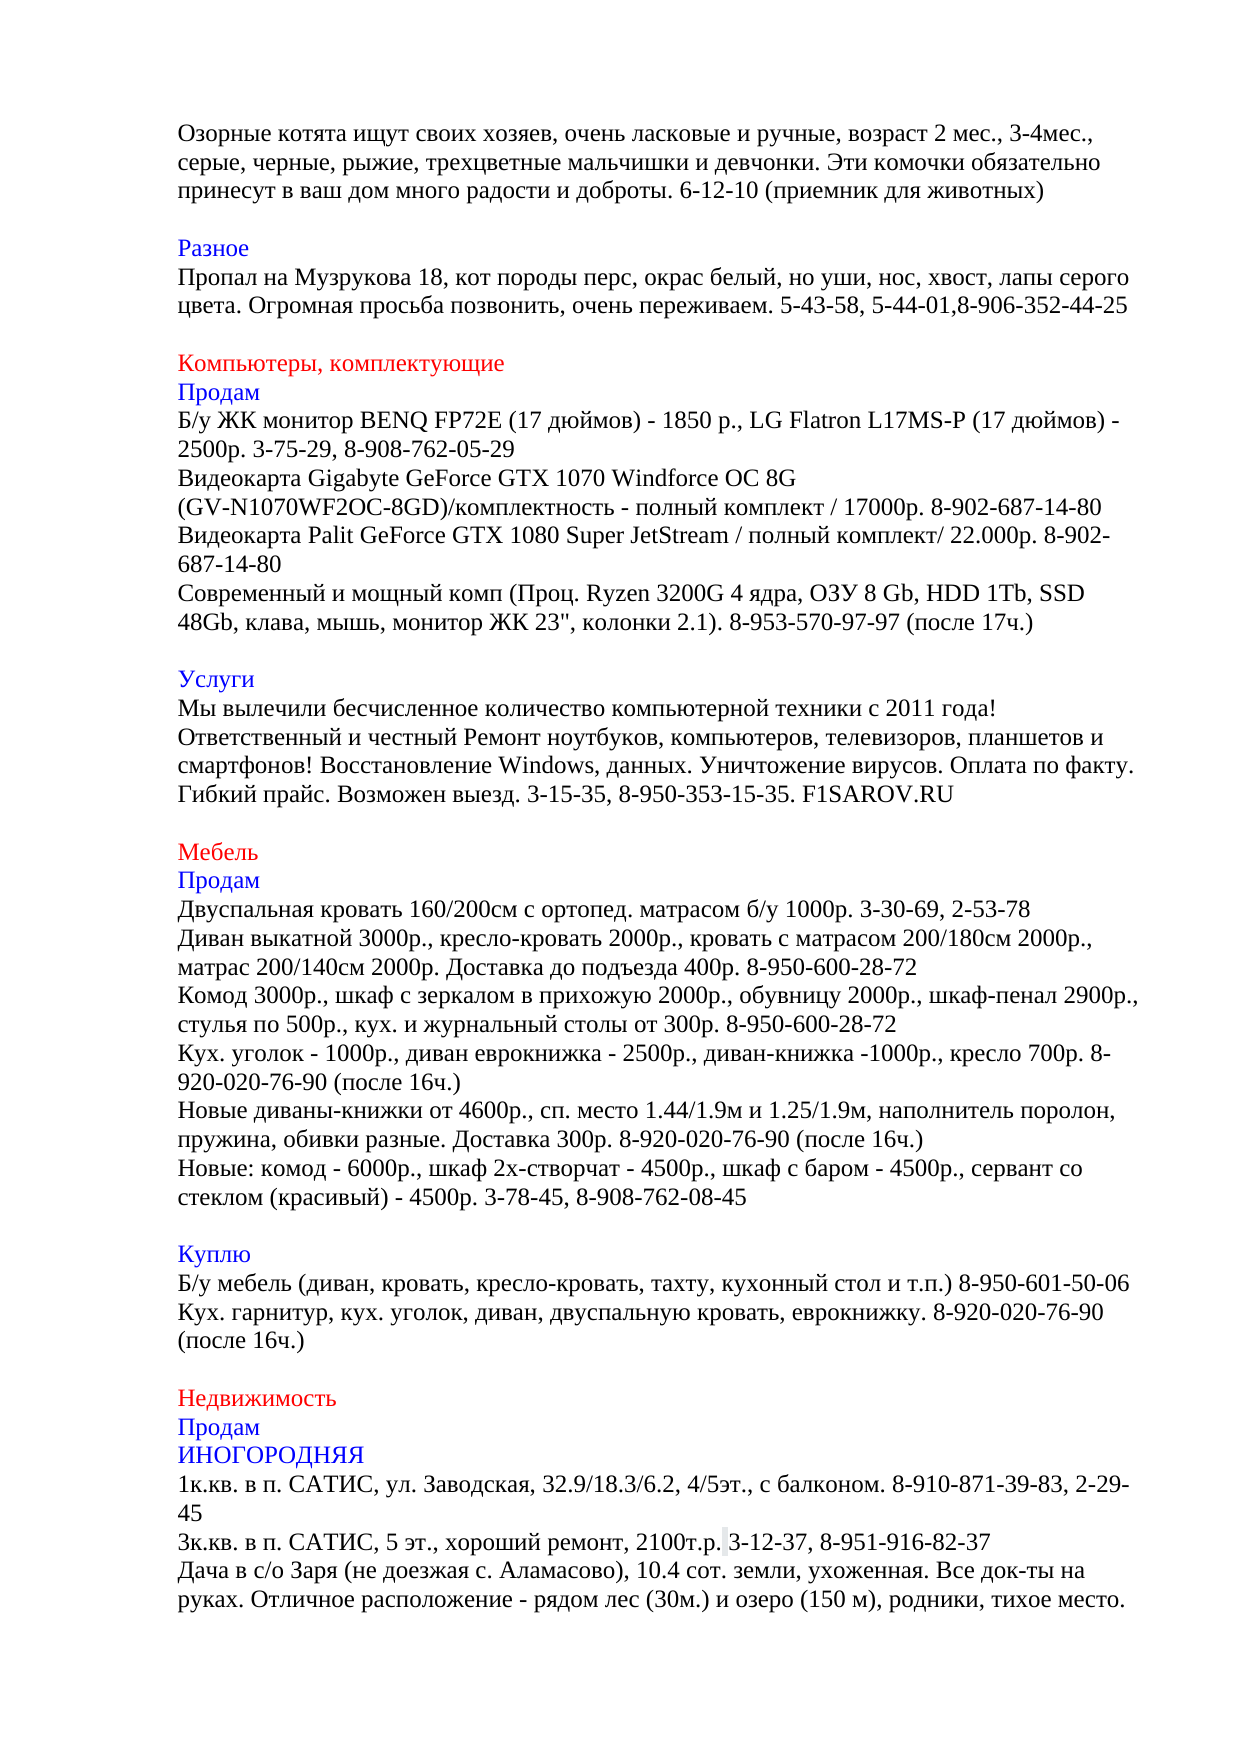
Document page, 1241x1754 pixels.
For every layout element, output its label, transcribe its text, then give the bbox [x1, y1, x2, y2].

text Б/у мебель (диван, кровать, кресло-кровать, тахту, кухонный стол и т.п.) 8-950-601-50-06 [177, 1268, 1152, 1297]
text Мы вылечили бесчисленное количество компьютерной техники с 2011 года! Ответственный и честный Ремонт ноутбуков, компьютеров, телевизоров, планшетов и смартфонов! Восстановление Windows, данных. Уничтожение вирусов. Оплата по факту. Гибкий прайс. Возможен выезд. 3-15-35, 8-950-353-15-35. F1SAROV.RU [177, 693, 1152, 808]
text Новые: комод - 6000р., шкаф 2х-створчат - 4500р., шкаф с баром - 4500р., сервант со стеклом (красивый) - 4500р. 3-78-45, 8-908-762-08-45 [177, 1153, 1152, 1211]
text Кух. гарнитур, кух. уголок, диван, двуспальную кровать, еврокнижку. 8-920-020-76-90 (после 16ч.) [177, 1297, 1152, 1354]
subtitle Продам [177, 377, 1152, 406]
subtitle Продам [177, 1412, 1152, 1441]
text 3к.кв. в п. САТИС, 5 эт., хороший ремонт, 2100т.р. 3-12-37, 8-951-916-82-37 [177, 1527, 722, 1556]
text 3к.кв. в п. САТИС, 5 эт., хороший ремонт, 2100т.р. 3-12-37, 8-951-916-82-37 [728, 1527, 1152, 1556]
text Пропал на Музрукова 18, кот породы перс, окрас белый, но уши, нос, хвост, лапы серого цвета. Огромная просьба позвонить, очень переживаем. 5-43-58, 5-44-01,8-906-352-44-25 [177, 262, 1152, 319]
subtitle Услуги [177, 664, 1152, 693]
text Озорные котята ищут своих хозяев, очень ласковые и ручные, возраст 2 мес., 3-4мес., серые, черные, рыжие, трехцветные мальчишки и девчонки. Эти комочки обязательно принесут в ваш дом много радости и доброты. 6-12-10 (приемник для животных) [177, 118, 1152, 204]
text Кух. уголок - 1000р., диван еврокнижка - 2500р., диван-книжка -1000р., кресло 700р. 8-920-020-76-90 (после 16ч.) [177, 1038, 1152, 1096]
text Видеокарта Palit GeForce GTX 1080 Super JetStream / полный комплект/ 22.000р. 8-902-687-14-80 [177, 521, 1152, 578]
text Диван выкатной 3000р., кресло-кровать 2000р., кровать с матрасом 200/180см 2000р., матрас 200/140см 2000р. Доставка до подъезда 400р. 8-950-600-28-72 [177, 923, 1152, 981]
text 1к.кв. в п. САТИС, ул. Заводская, 32.9/18.3/6.2, 4/5эт., с балконом. 8-910-871-39-83, 2-29-45 [177, 1469, 1152, 1527]
subtitle Мебель [177, 837, 1152, 866]
subtitle Недвижимость [177, 1383, 1152, 1412]
subtitle Разное [177, 233, 1152, 262]
text Видеокарта Gigabyte GeForce GTX 1070 Windforce OC 8G (GV-N1070WF2OC-8GD)/комплектность - полный комплект / 17000р. 8-902-687-14-80 [177, 463, 1152, 521]
subtitle Компьютеры, комплектующие [177, 348, 1152, 377]
subtitle ИНОГОРОДНЯЯ [177, 1441, 1152, 1469]
text Новые диваны-книжки от 4600р., сп. место 1.44/1.9м и 1.25/1.9м, наполнитель поролон, пружина, обивки разные. Доставка 300р. 8-920-020-76-90 (после 16ч.) [177, 1096, 1152, 1153]
text Современный и мощный комп (Проц. Ryzen 3200G 4 ядра, ОЗУ 8 Gb, HDD 1Tb, SSD 48Gb, клава, мышь, монитор ЖК 23", колонки 2.1). 8-953-570-97-97 (после 17ч.) [177, 578, 1152, 636]
subtitle Куплю [177, 1239, 1152, 1268]
text Двуспальная кровать 160/200см с ортопед. матрасом б/у 1000р. 3-30-69, 2-53-78 [177, 894, 1152, 923]
text Б/у ЖК монитор BENQ FP72E (17 дюймов) - 1850 р., LG Flatron L17MS-P (17 дюймов) -2500р. 3-75-29, 8-908-762-05-29 [177, 406, 1152, 463]
subtitle Продам [177, 866, 1152, 894]
text Комод 3000р., шкаф с зеркалом в прихожую 2000р., обувницу 2000р., шкаф-пенал 2900р., стулья по 500р., кух. и журнальный столы от 300р. 8-950-600-28-72 [177, 981, 1152, 1038]
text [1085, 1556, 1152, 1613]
